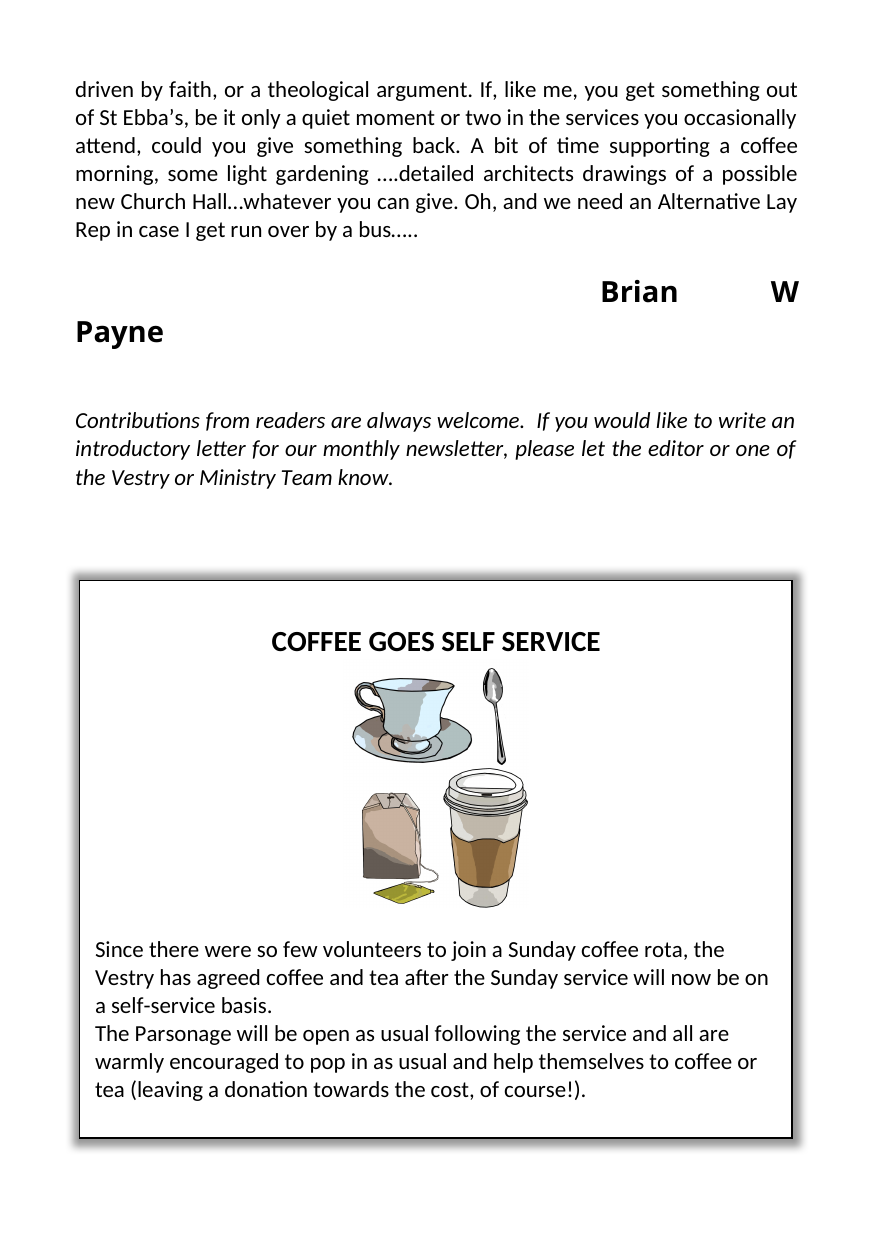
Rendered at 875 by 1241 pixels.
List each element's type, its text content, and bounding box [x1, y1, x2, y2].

text driven by faith, or a theological argument. If, like me, you get something out of St Ebba’s, be it only a quiet moment or two in the services you occasionally attend, could you give something back. A bit of time supporting a coffee morning, some light gardening ….detailed architects drawings of a possible new Church Hall…whatever you can give. Oh, and we need an Alternative Lay Rep in case I get run over by a bus….. [75, 75, 799, 243]
text Brian W Payne [75, 271, 799, 351]
picture [343, 659, 529, 908]
text Contributions from readers are always welcome. If you would like to write an introductory letter for our monthly newsletter, please let the editor or one of the Vestry or Ministry Team know. [75, 407, 799, 491]
